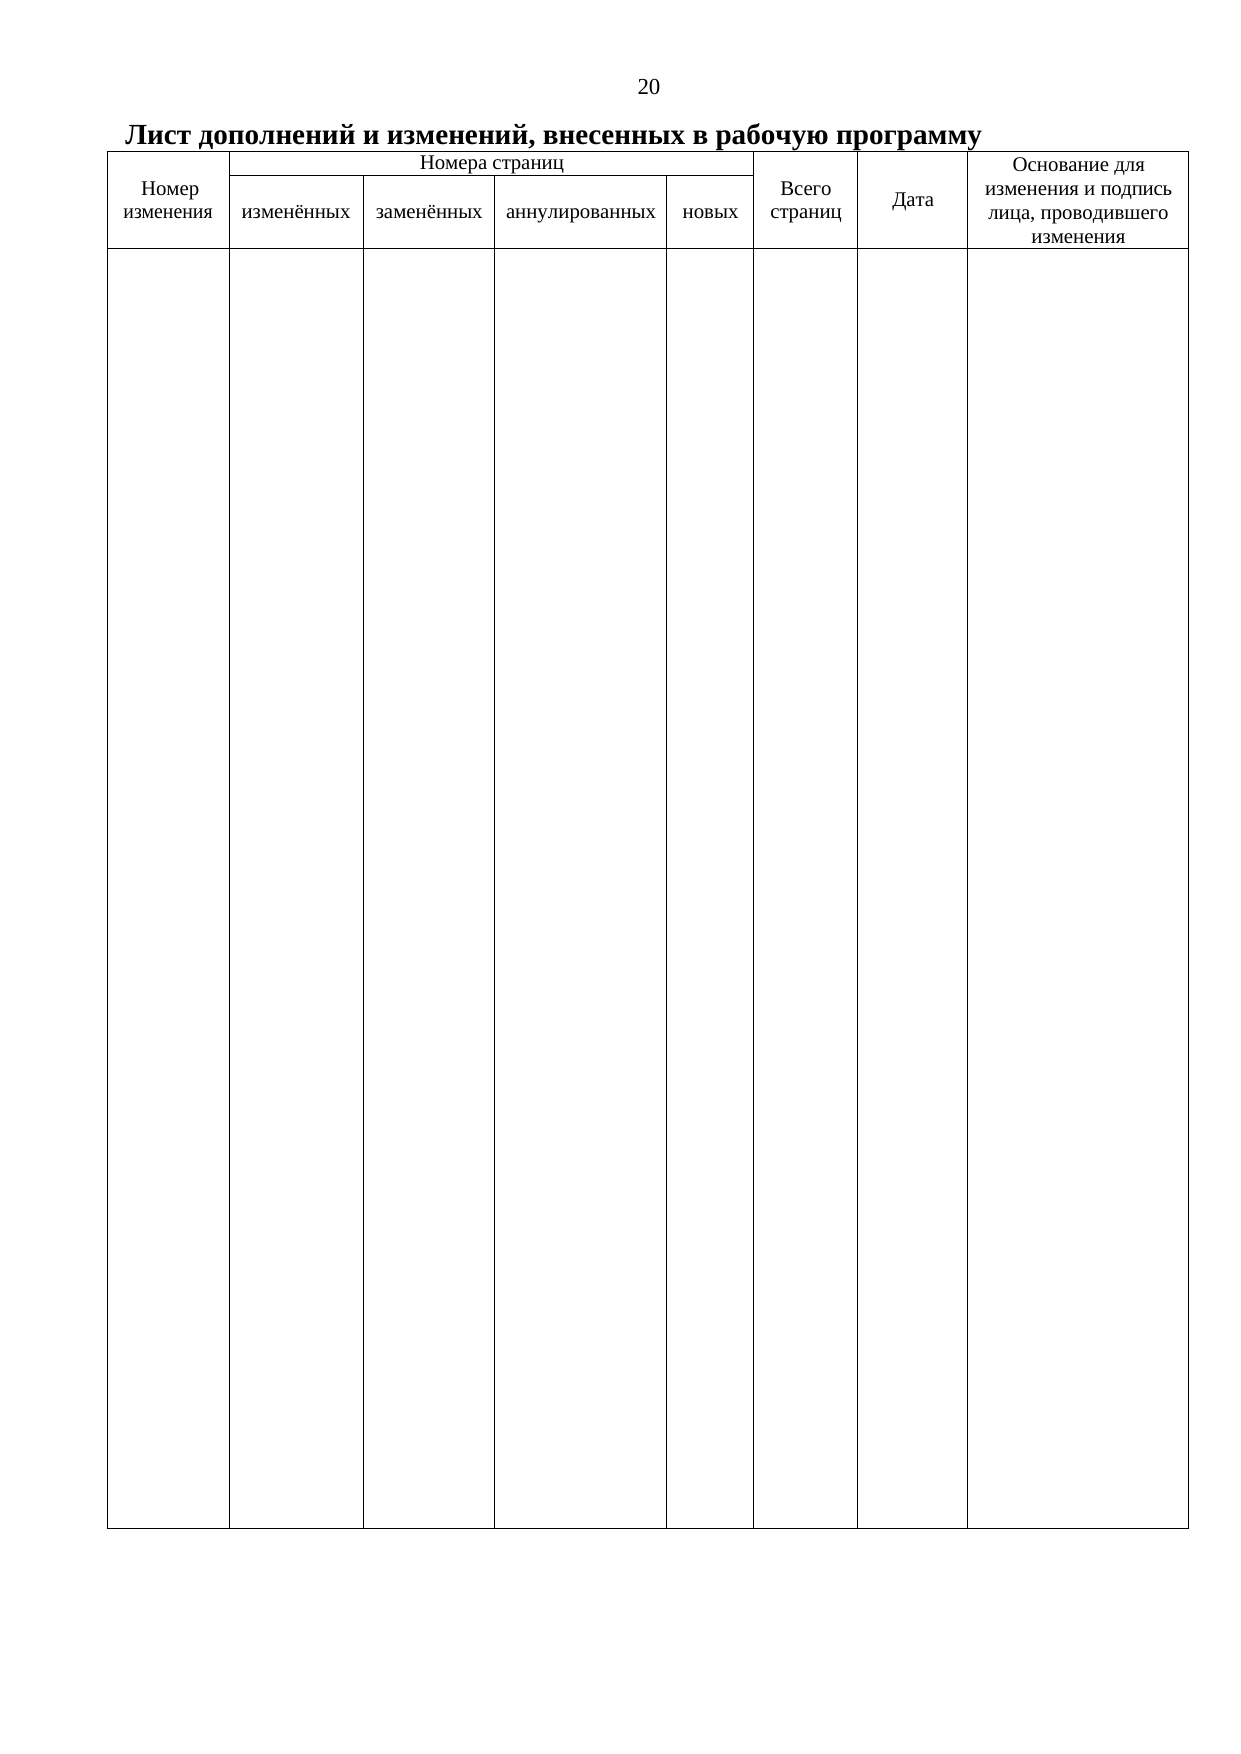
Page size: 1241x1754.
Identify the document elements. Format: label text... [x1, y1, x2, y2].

subtitle Лист дополнений и изменений, внесенных в рабочую программу [125, 117, 1198, 151]
table_cell [230, 249, 363, 1528]
table_cell изменённых [230, 176, 363, 248]
table_header Основание для изменения и подпись лица, проводившего изменения [968, 152, 1188, 248]
table_cell аннулированных [495, 176, 666, 248]
table_header Дата [858, 152, 967, 248]
table_cell [364, 249, 494, 1528]
table_cell [858, 249, 967, 1528]
table_header Номер изменения [108, 152, 229, 248]
table_cell [108, 249, 229, 1528]
table_cell заменённых [364, 176, 494, 248]
table_cell [495, 249, 666, 1528]
table_cell [754, 249, 857, 1528]
table_header Всего страниц [754, 152, 857, 248]
table_cell [667, 249, 753, 1528]
table_cell [968, 249, 1188, 1528]
table_cell новых [667, 176, 753, 248]
table_header Номера страниц [230, 152, 753, 175]
